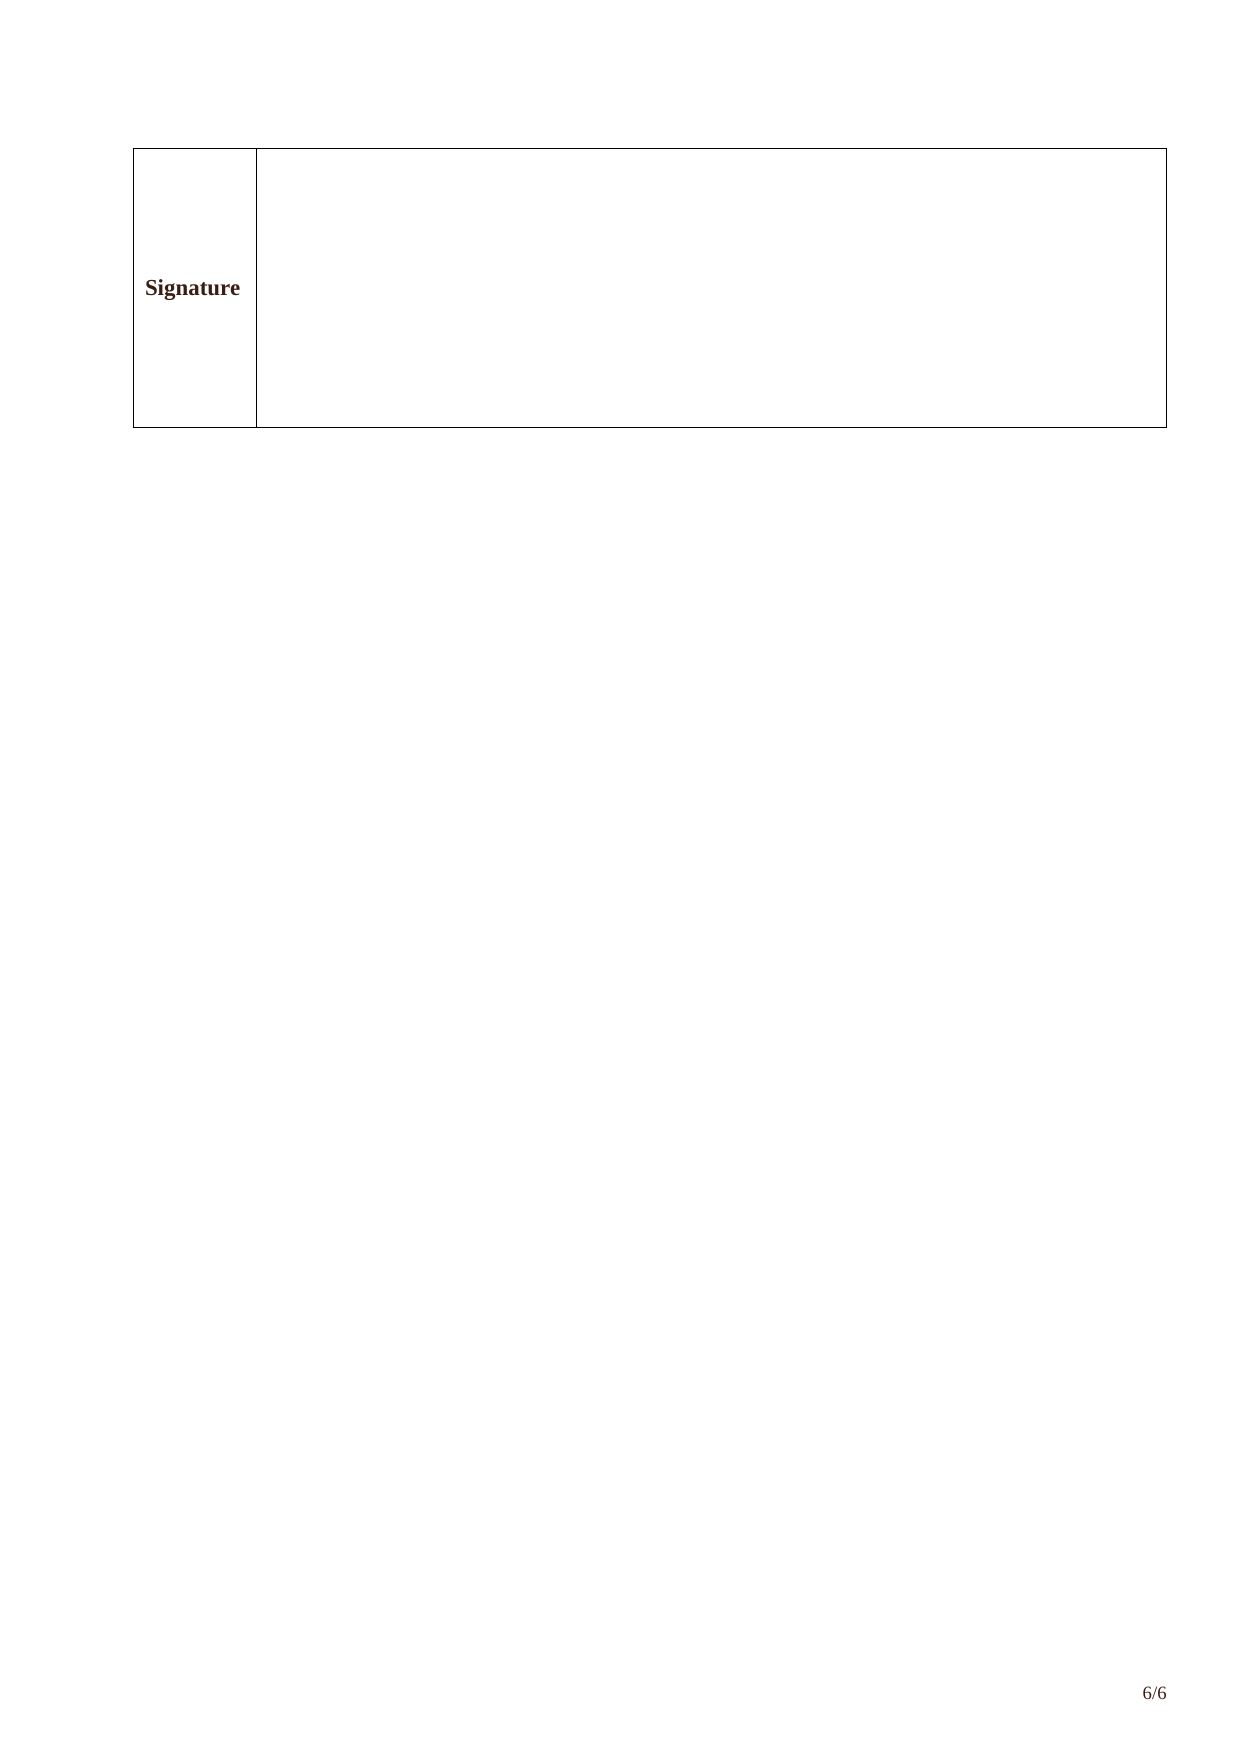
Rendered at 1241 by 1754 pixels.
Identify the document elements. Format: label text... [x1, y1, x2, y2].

table_cell Signature [134, 149, 256, 427]
table_cell [257, 149, 1166, 427]
